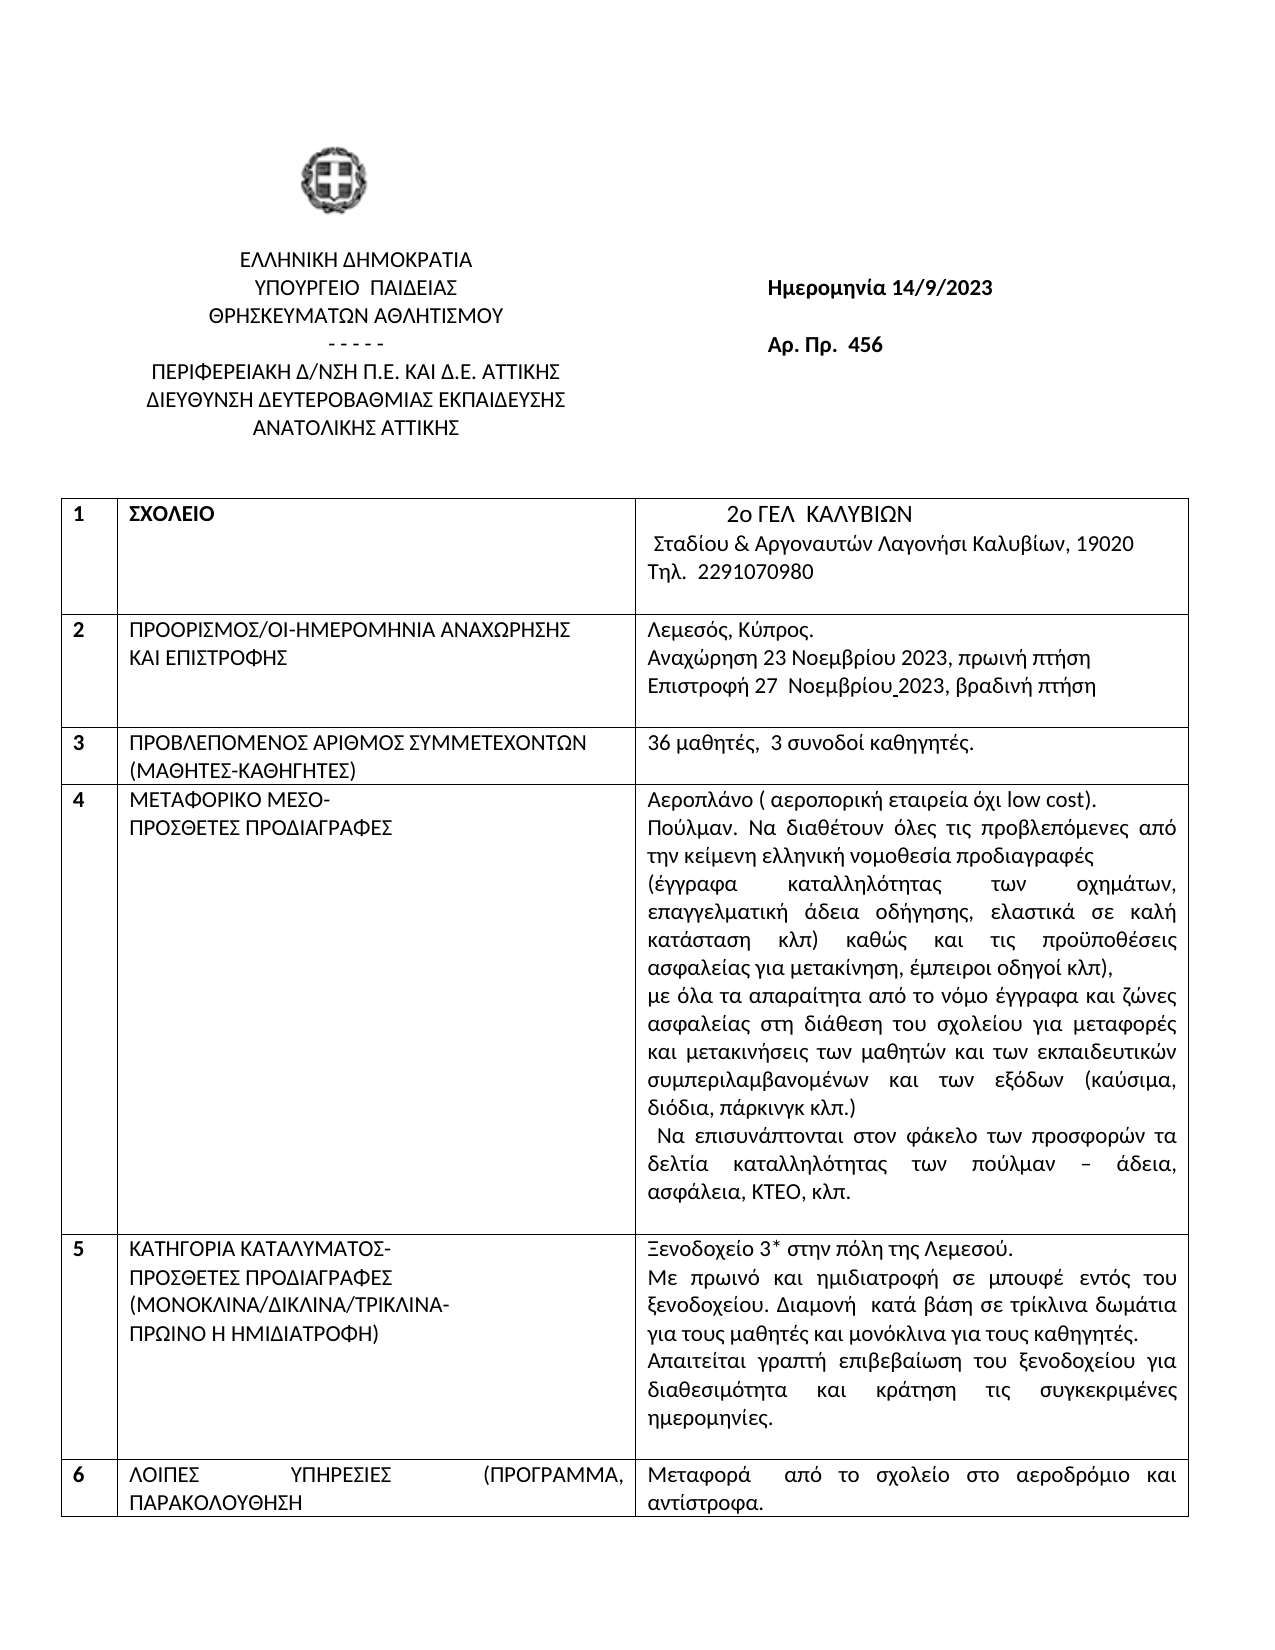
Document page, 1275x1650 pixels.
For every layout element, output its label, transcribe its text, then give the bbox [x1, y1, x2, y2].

picture [300, 146, 369, 215]
table_header Ημερομηνία 14/9/2023 Αρ. Πρ. 456 [606, 245, 1107, 469]
table_cell ΠΡΟΒΛΕΠΟΜΕΝΟΣ ΑΡΙΘΜΟΣ ΣΥΜΜΕΤΕΧΟΝΤΩΝ (ΜΑΘΗΤΕΣ-ΚΑΘΗΓΗΤΕΣ) [118, 728, 635, 784]
table_header ΕΛΛΗΝΙΚΗ ΔΗΜΟΚΡΑΤΙΑ ΥΠΟΥΡΓΕΙΟ ΠΑΙΔΕΙΑΣ ΘΡΗΣΚΕΥΜΑΤΩΝ ΑΘΛΗΤΙΣΜΟΥ - - - - - ΠΕΡΙΦΕΡΕΙΑΚΗ Δ/ΝΣΗ Π.Ε. ΚΑΙ Δ.Ε. ΑΤΤΙΚΗΣ ΔΙΕΥΘΥΝΣΗ ΔΕΥΤΕΡΟΒΑΘΜΙΑΣ ΕΚΠΑΙΔΕΥΣΗΣ ΑΝΑΤΟΛΙΚΗΣ ΑΤΤΙΚΗΣ [105, 245, 606, 469]
table_cell Αεροπλάνο ( αεροπορική εταιρεία όχι low cost). Πούλμαν. Να διαθέτουν όλες τις προβλεπόμενες από την κείμενη ελληνική νομοθεσία προδιαγραφές (έγγραφα καταλληλότητας των οχημάτων, επαγγελματική άδεια οδήγησης, ελαστικά σε καλή κατάσταση κλπ) καθώς και τις προϋποθέσεις ασφαλείας για μετακίνηση, έμπειροι οδηγοί κλπ), με όλα τα απαραίτητα από το νόμο έγγραφα και ζώνες ασφαλείας στη διάθεση του σχολείου για μεταφορές και μετακινήσεις των μαθητών και των εκπαιδευτικών συμπεριλαμβανομένων και των εξόδων (καύσιμα, διόδια, πάρκινγκ κλπ.) Να επισυνάπτονται στον φάκελο των προσφορών τα δελτία καταλληλότητας των πούλμαν – άδεια, ασφάλεια, ΚΤΕΟ, κλπ. [636, 785, 1188, 1233]
table_cell ΠΡΟΟΡΙΣΜΟΣ/ΟΙ-ΗΜΕΡΟΜΗΝΙΑ ΑΝΑΧΩΡΗΣΗΣ ΚΑΙ ΕΠΙΣΤΡΟΦΗΣ [118, 615, 635, 727]
table_header 2ο ΓΕΛ ΚΑΛΥΒΙΩΝ Σταδίου & Αργοναυτών Λαγονήσι Καλυβίων, 19020 Τηλ. 2291070980 [636, 499, 1188, 614]
table_header 1 [62, 499, 117, 614]
table_cell 4 [62, 785, 117, 1233]
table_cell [636, 1460, 1188, 1516]
table_cell Λεμεσός, Κύπρος. Αναχώρηση 23 Νοεμβρίου 2023, πρωινή πτήση Επιστροφή 27 Νοεμβρίου 2023, βραδινή πτήση [636, 615, 1188, 727]
table_cell 3 [62, 728, 117, 784]
table_header ΣΧΟΛΕΙΟ [118, 499, 635, 614]
table_cell ΜΕΤΑΦΟΡΙΚΟ ΜΕΣΟ- ΠΡΟΣΘΕΤΕΣ ΠΡΟΔΙΑΓΡΑΦΕΣ [118, 785, 635, 1233]
table_cell 36 μαθητές, 3 συνοδοί καθηγητές. [636, 728, 1188, 784]
table_cell Ξενοδοχείο 3* στην πόλη της Λεμεσού. Με πρωινό και ημιδιατροφή σε μπουφέ εντός του ξενοδοχείου. Διαμονή κατά βάση σε τρίκλινα δωμάτια για τους μαθητές και μονόκλινα για τους καθηγητές. Απαιτείται γραπτή επιβεβαίωση του ξενοδοχείου για διαθεσιμότητα και κράτηση τις συγκεκριμένες ημερομηνίες. [636, 1235, 1188, 1459]
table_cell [118, 1460, 635, 1516]
table_cell 5 [62, 1235, 117, 1459]
table_cell 6 [62, 1460, 117, 1516]
table_cell ΚΑΤΗΓΟΡΙΑ ΚΑΤΑΛΥΜΑΤΟΣ- ΠΡΟΣΘΕΤΕΣ ΠΡΟΔΙΑΓΡΑΦΕΣ (ΜΟΝΟΚΛΙΝΑ/ΔΙΚΛΙΝΑ/ΤΡΙΚΛΙΝΑ- ΠΡΩΙΝΟ Ή ΗΜΙΔΙΑΤΡΟΦΗ) [118, 1235, 635, 1459]
table_cell 2 [62, 615, 117, 727]
